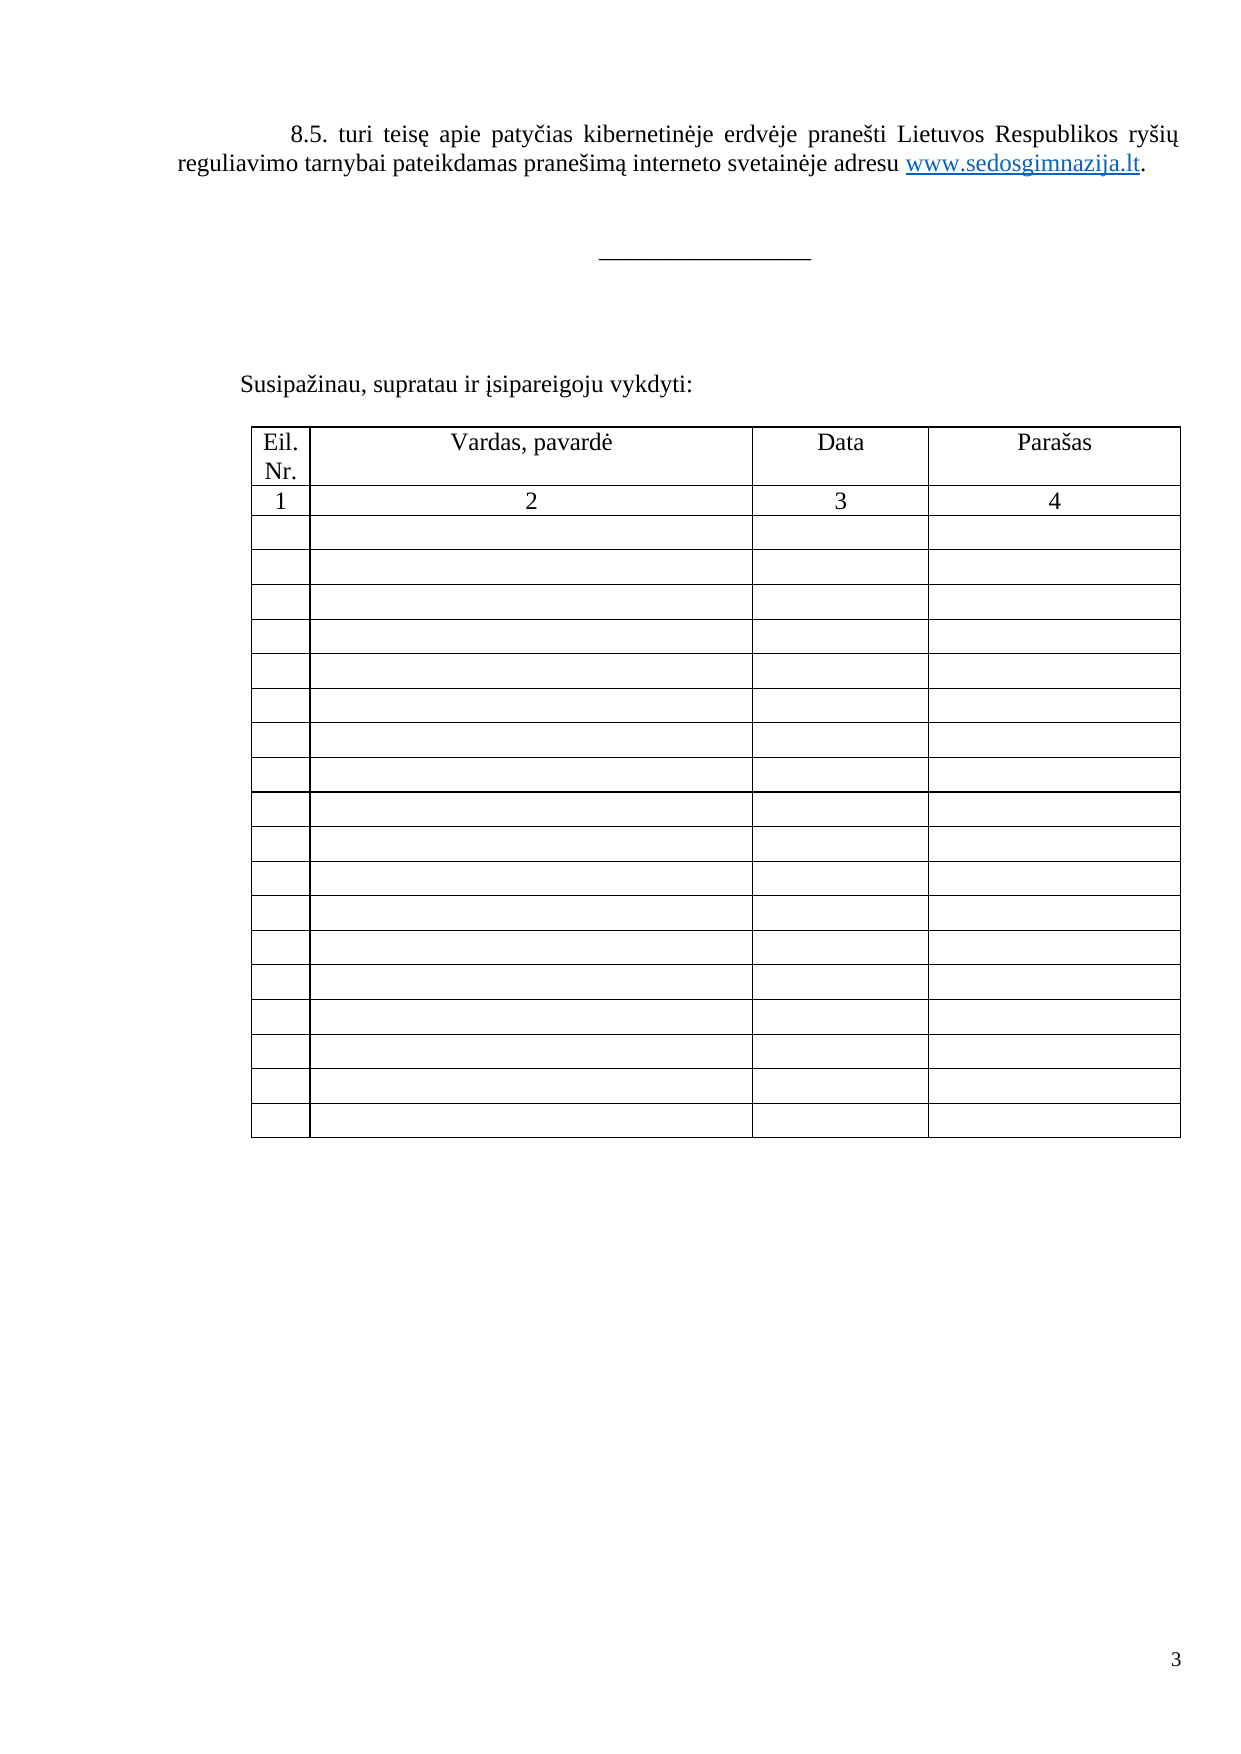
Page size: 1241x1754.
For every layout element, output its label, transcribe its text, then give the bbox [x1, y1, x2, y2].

table_cell [311, 516, 752, 549]
table_cell [311, 1069, 752, 1103]
table_cell [252, 1104, 309, 1137]
table_cell [252, 620, 309, 653]
table_header Vardas, pavardė [311, 428, 752, 485]
table_cell [252, 550, 309, 584]
table_cell [929, 654, 1180, 688]
table_cell [929, 585, 1180, 618]
table_cell [252, 827, 309, 861]
table_cell [252, 862, 309, 895]
table_cell [929, 516, 1180, 549]
table_cell [311, 654, 752, 688]
table_cell 1 [252, 486, 309, 515]
table_cell [311, 862, 752, 895]
table_cell [929, 896, 1180, 930]
table_cell [929, 758, 1180, 791]
table_cell [252, 654, 309, 688]
table_cell [929, 1069, 1180, 1103]
table_cell [252, 758, 309, 791]
text Susipažinau, supratau ir įsipareigoju vykdyti: [177, 369, 1181, 398]
table_cell [929, 1035, 1180, 1068]
table_cell [311, 1104, 752, 1137]
table_cell [929, 793, 1180, 826]
table_cell [753, 585, 928, 618]
table_cell [753, 723, 928, 757]
table_cell [929, 1104, 1180, 1137]
table_cell [753, 793, 928, 826]
table_cell [929, 965, 1180, 999]
table_cell [252, 931, 309, 964]
table_cell [753, 689, 928, 722]
table_header Eil. Nr. [252, 428, 309, 485]
table_header Parašas [929, 428, 1180, 485]
table_cell [252, 723, 309, 757]
table_cell [311, 1000, 752, 1033]
table_cell [311, 689, 752, 722]
table_cell [753, 758, 928, 791]
table_cell [753, 827, 928, 861]
table_cell [311, 585, 752, 618]
table_cell [753, 620, 928, 653]
table_cell [252, 689, 309, 722]
table_cell [753, 896, 928, 930]
table_cell [252, 965, 309, 999]
table_cell 2 [311, 486, 752, 515]
table_cell [311, 896, 752, 930]
table_cell [252, 1069, 309, 1103]
table_cell [929, 1000, 1180, 1033]
table_cell [252, 1000, 309, 1033]
table_cell [753, 516, 928, 549]
table_cell [753, 1000, 928, 1033]
table_cell [929, 931, 1180, 964]
table_cell [929, 550, 1180, 584]
table_cell [311, 793, 752, 826]
table_cell [753, 931, 928, 964]
table_cell 4 [929, 486, 1180, 515]
table_cell [753, 862, 928, 895]
table_cell [929, 862, 1180, 895]
table_cell [311, 723, 752, 757]
table_cell [753, 550, 928, 584]
table_cell [311, 550, 752, 584]
table_cell [753, 1069, 928, 1103]
table_header Data [753, 428, 928, 485]
table_cell [929, 620, 1180, 653]
table_cell [252, 896, 309, 930]
table_cell [252, 793, 309, 826]
table_cell [753, 654, 928, 688]
table_cell [311, 827, 752, 861]
table_cell [311, 758, 752, 791]
table_cell [929, 689, 1180, 722]
table_cell [311, 620, 752, 653]
table_cell [311, 1035, 752, 1068]
text _________________ [0, 234, 1183, 263]
table_cell [929, 827, 1180, 861]
table_cell [252, 585, 309, 618]
table_cell 3 [753, 486, 928, 515]
table_cell [252, 1035, 309, 1068]
table_cell [929, 723, 1180, 757]
text 8.5. turi teisę apie patyčias kibernetinėje erdvėje pranešti Lietuvos Respublikos ryšių reguliavimo tarnybai pateikdamas pranešimą interneto svetainėje adresu www.sedosgimnazija.lt. [177, 119, 1181, 177]
table_cell [753, 1035, 928, 1068]
table_cell [311, 931, 752, 964]
table_cell [311, 965, 752, 999]
table_cell [753, 965, 928, 999]
table_cell [753, 1104, 928, 1137]
table_cell [252, 516, 309, 549]
